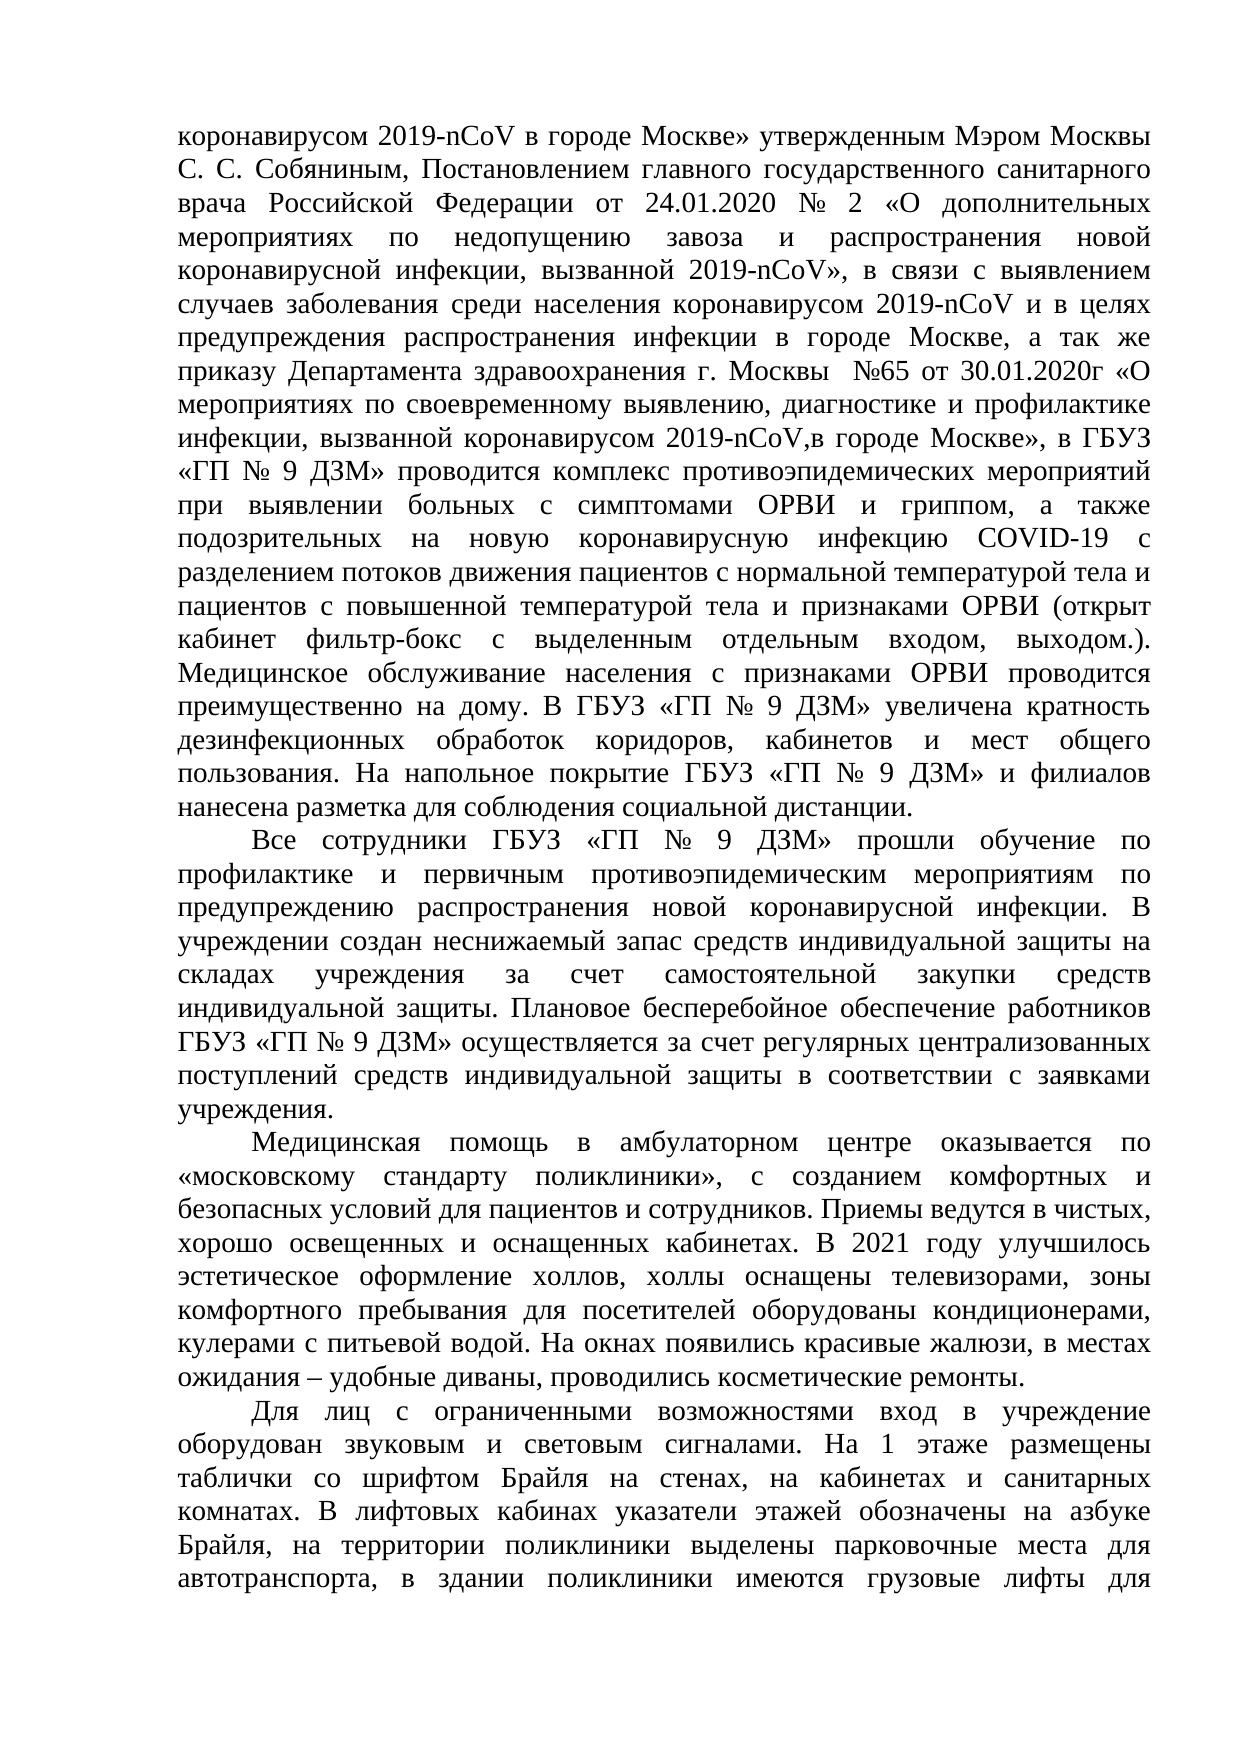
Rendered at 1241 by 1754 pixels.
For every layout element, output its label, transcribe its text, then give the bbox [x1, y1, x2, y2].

text Все сотрудники ГБУЗ «ГП № 9 ДЗМ» прошли обучение по профилактике и первичным противоэпидемическим мероприятиям по предупреждению распространения новой коронавирусной инфекции. В учреждении создан неснижаемый запас средств индивидуальной защиты на складах учреждения за счет самостоятельной закупки средств индивидуальной защиты. Плановое бесперебойное обеспечение работников ГБУЗ «ГП № 9 ДЗМ» осуществляется за счет регулярных централизованных поступлений средств индивидуальной защиты в соответствии с заявками учреждения. [177, 822, 1152, 1124]
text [177, 118, 1152, 822]
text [177, 1393, 1152, 1594]
text Медицинская помощь в амбулаторном центре оказывается по «московскому стандарту поликлиники», с созданием комфортных и безопасных условий для пациентов и сотрудников. Приемы ведутся в чистых, хорошо освещенных и оснащенных кабинетах. В 2021 году улучшилось эстетическое оформление холлов, холлы оснащены телевизорами, зоны комфортного пребывания для посетителей оборудованы кондиционерами, кулерами с питьевой водой. На окнах появились красивые жалюзи, в местах ожидания – удобные диваны, проводились косметические ремонты. [177, 1124, 1152, 1393]
